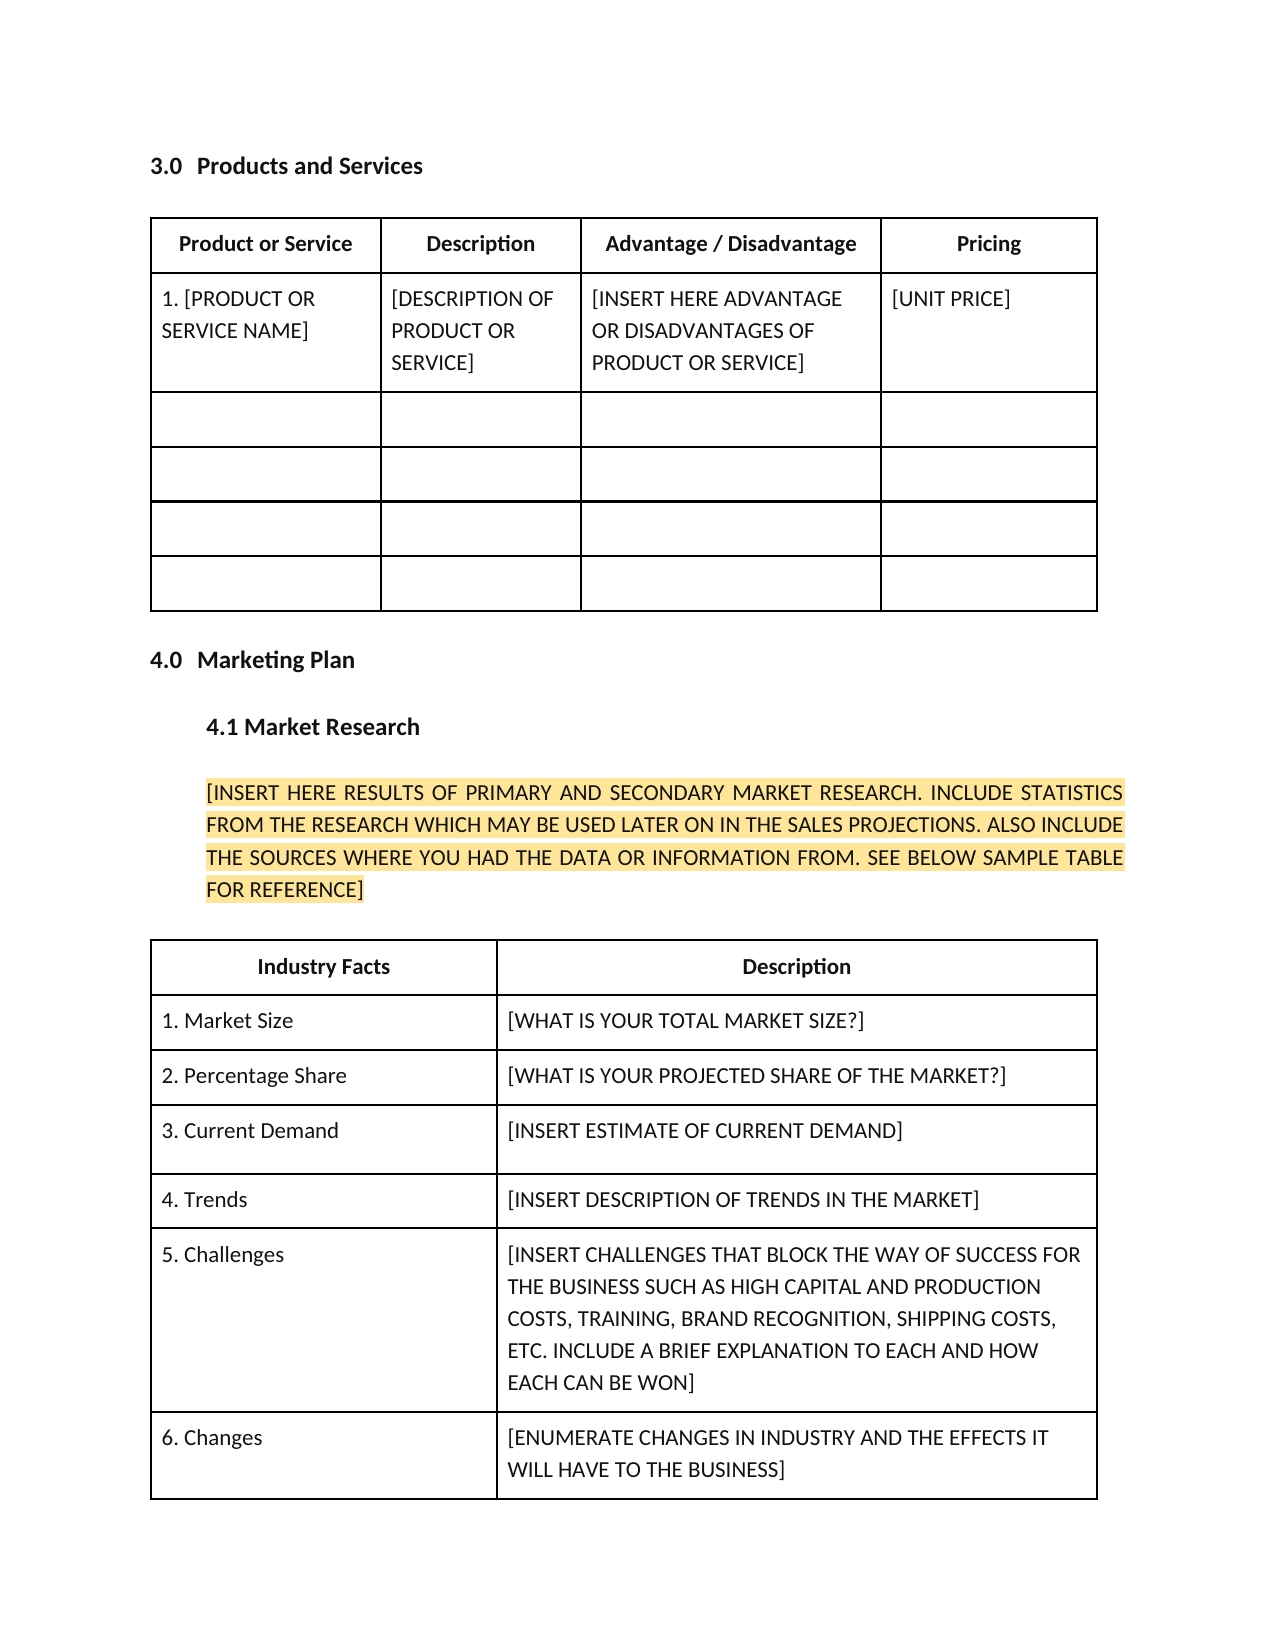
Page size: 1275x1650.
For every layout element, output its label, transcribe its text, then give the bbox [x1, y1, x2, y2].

table_cell [WHAT IS YOUR TOTAL MARKET SIZE?] [498, 996, 1096, 1049]
table_header Description [498, 941, 1096, 994]
table_cell [382, 448, 580, 500]
table_header Pricing [882, 219, 1096, 272]
table_cell [152, 503, 380, 555]
table_cell 3. Current Demand [152, 1106, 496, 1172]
table_cell 6. Changes [152, 1413, 496, 1498]
text 4.1 Market Research [197, 711, 1125, 742]
table_cell [UNIT PRICE] [882, 274, 1096, 391]
table_cell 1. Market Size [152, 996, 496, 1049]
table_cell [382, 557, 580, 610]
table_cell [INSERT ESTIMATE OF CURRENT DEMAND] [498, 1106, 1096, 1172]
table_cell 2. Percentage Share [152, 1051, 496, 1104]
table_cell [INSERT HERE ADVANTAGE OR DISADVANTAGES OF PRODUCT OR SERVICE] [582, 274, 880, 391]
text 4.0 Marketing Plan [150, 644, 1125, 707]
table_cell [382, 503, 580, 555]
table_cell [152, 448, 380, 500]
table_cell [152, 393, 380, 446]
table_cell [882, 557, 1096, 610]
table_cell 4. Trends [152, 1175, 496, 1227]
table_header Description [382, 219, 580, 272]
table_cell [DESCRIPTION OF PRODUCT OR SERVICE] [382, 274, 580, 391]
table_cell [882, 393, 1096, 446]
table_cell [382, 393, 580, 446]
table_cell [152, 557, 380, 610]
table_header Industry Facts [152, 941, 496, 994]
table_header Product or Service [152, 219, 380, 272]
table_cell [WHAT IS YOUR PROJECTED SHARE OF THE MARKET?] [498, 1051, 1096, 1104]
table_cell [ENUMERATE CHANGES IN INDUSTRY AND THE EFFECTS IT WILL HAVE TO THE BUSINESS] [498, 1413, 1096, 1498]
table_cell [582, 557, 880, 610]
table_cell [582, 448, 880, 500]
table_header Advantage / Disadvantage [582, 219, 880, 272]
text 3.0 Products and Services [150, 150, 1125, 213]
table_cell [582, 393, 880, 446]
table_cell [882, 448, 1096, 500]
table_cell 5. Challenges [152, 1229, 496, 1411]
table_cell [INSERT DESCRIPTION OF TRENDS IN THE MARKET] [498, 1175, 1096, 1227]
table_cell [582, 503, 880, 555]
table_cell [882, 503, 1096, 555]
table_cell [INSERT CHALLENGES THAT BLOCK THE WAY OF SUCCESS FOR THE BUSINESS SUCH AS HIGH CAPITAL AND PRODUCTION COSTS, TRAINING, BRAND RECOGNITION, SHIPPING COSTS, ETC. INCLUDE A BRIEF EXPLANATION TO EACH AND HOW EACH CAN BE WON] [498, 1229, 1096, 1411]
table_cell 1. [PRODUCT OR SERVICE NAME] [152, 274, 380, 391]
text [INSERT HERE RESULTS OF PRIMARY AND SECONDARY MARKET RESEARCH. INCLUDE STATISTICS FROM THE RESEARCH WHICH MAY BE USED LATER ON IN THE SALES PROJECTIONS. ALSO INCLUDE THE SOURCES WHERE YOU HAD THE DATA OR INFORMATION FROM. SEE BELOW SAMPLE TABLE FOR REFERENCE] [206, 871, 1125, 903]
